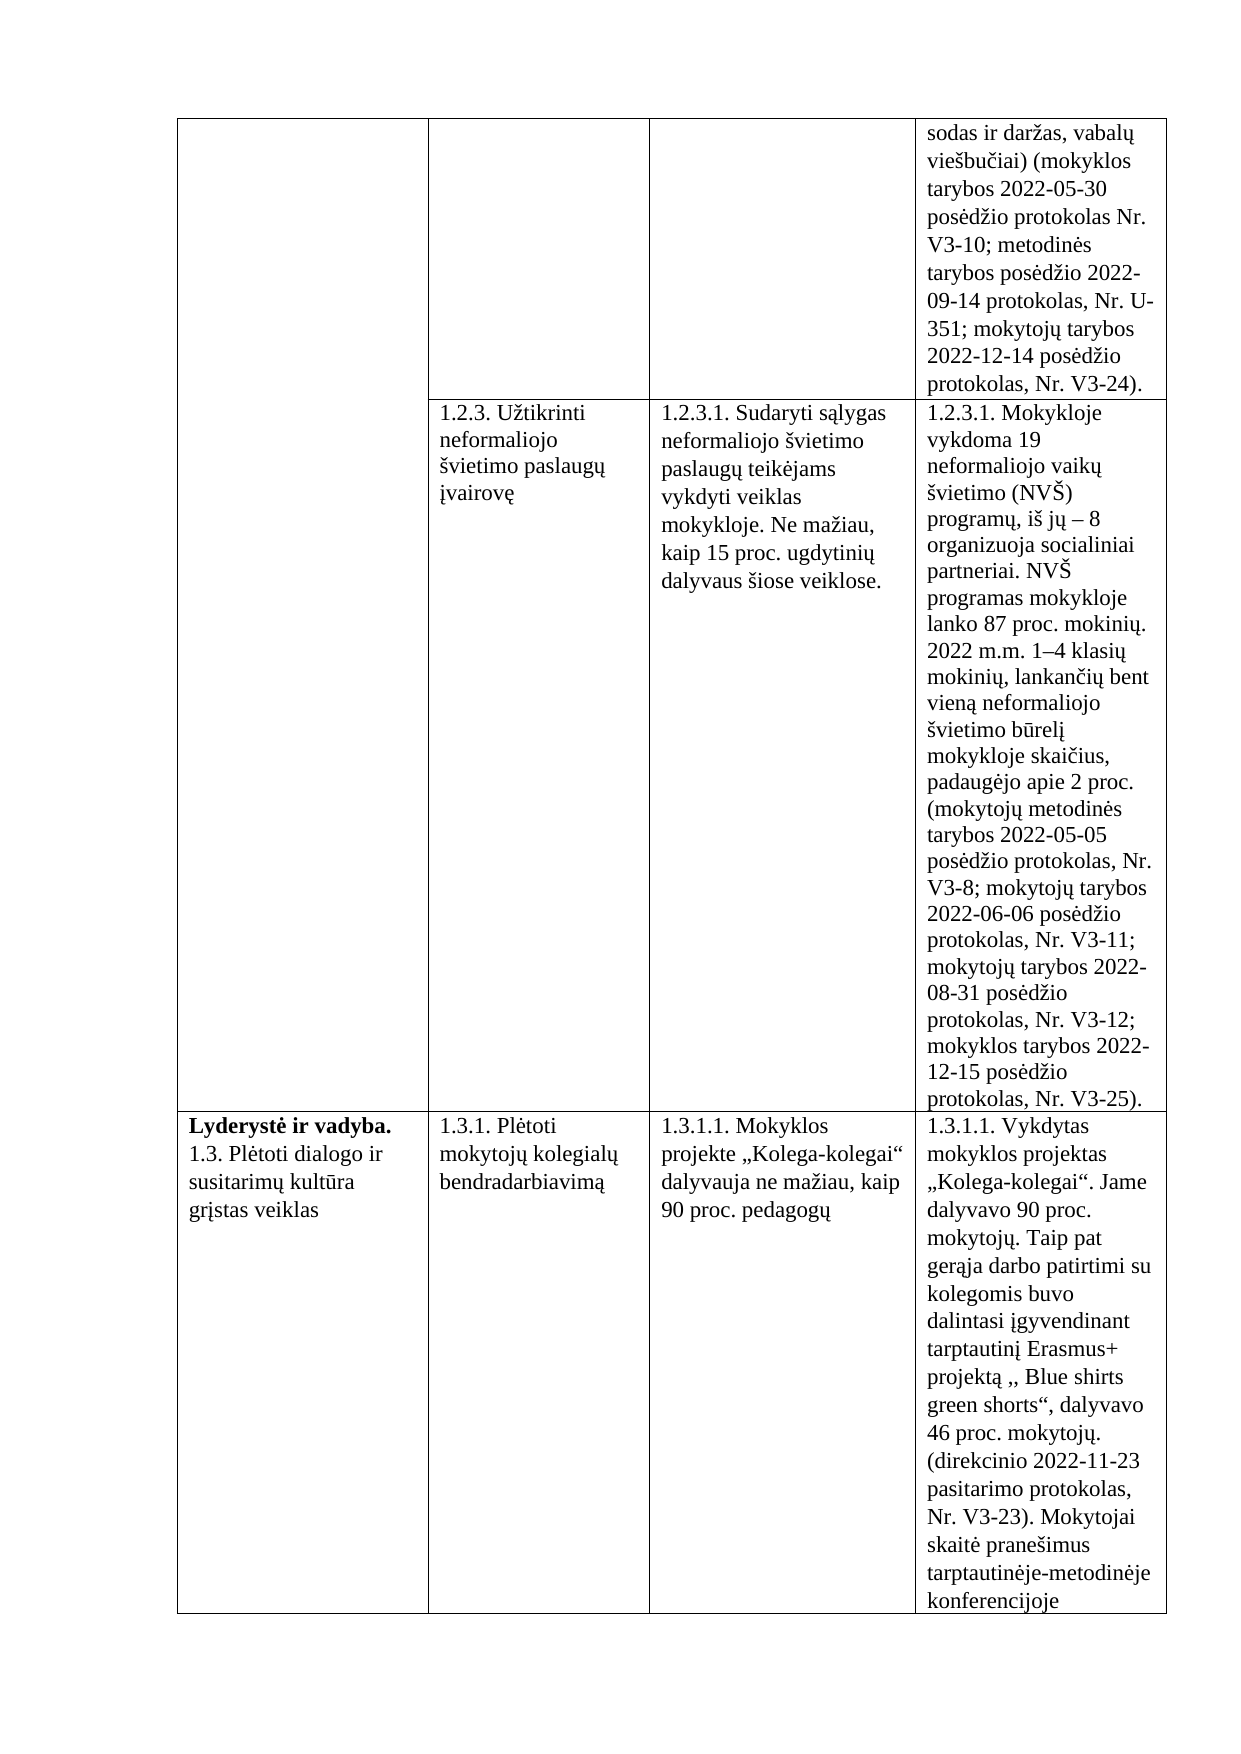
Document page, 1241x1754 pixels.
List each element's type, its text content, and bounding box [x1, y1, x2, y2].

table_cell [916, 1112, 1166, 1613]
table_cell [429, 1112, 649, 1613]
table_cell 1.2.3.1. Sudaryti sąlygas neformaliojo švietimo paslaugų teikėjams vykdyti veiklas mokykloje. Ne mažiau, kaip 15 proc. ugdytinių dalyvaus šiose veiklose. [650, 400, 915, 1111]
table_cell 1.2.3. Užtikrinti neformaliojo švietimo paslaugų įvairovę [429, 400, 649, 1111]
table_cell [650, 119, 915, 398]
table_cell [178, 1112, 428, 1613]
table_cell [429, 119, 649, 398]
table_cell 1.2.3.1. Mokykloje vykdoma 19 neformaliojo vaikų švietimo (NVŠ) programų, iš jų – 8 organizuoja socialiniai partneriai. NVŠ programas mokykloje lanko 87 proc. mokinių. 2022 m.m. 1–4 klasių mokinių, lankančių bent vieną neformaliojo švietimo būrelį mokykloje skaičius, padaugėjo apie 2 proc. (mokytojų metodinės tarybos 2022-05-05 posėdžio protokolas, Nr. V3-8; mokytojų tarybos 2022-06-06 posėdžio protokolas, Nr. V3-11; mokytojų tarybos 2022-08-31 posėdžio protokolas, Nr. V3-12; mokyklos tarybos 2022-12-15 posėdžio protokolas, Nr. V3-25). [916, 400, 1166, 1111]
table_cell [650, 1112, 915, 1613]
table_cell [916, 119, 1166, 398]
